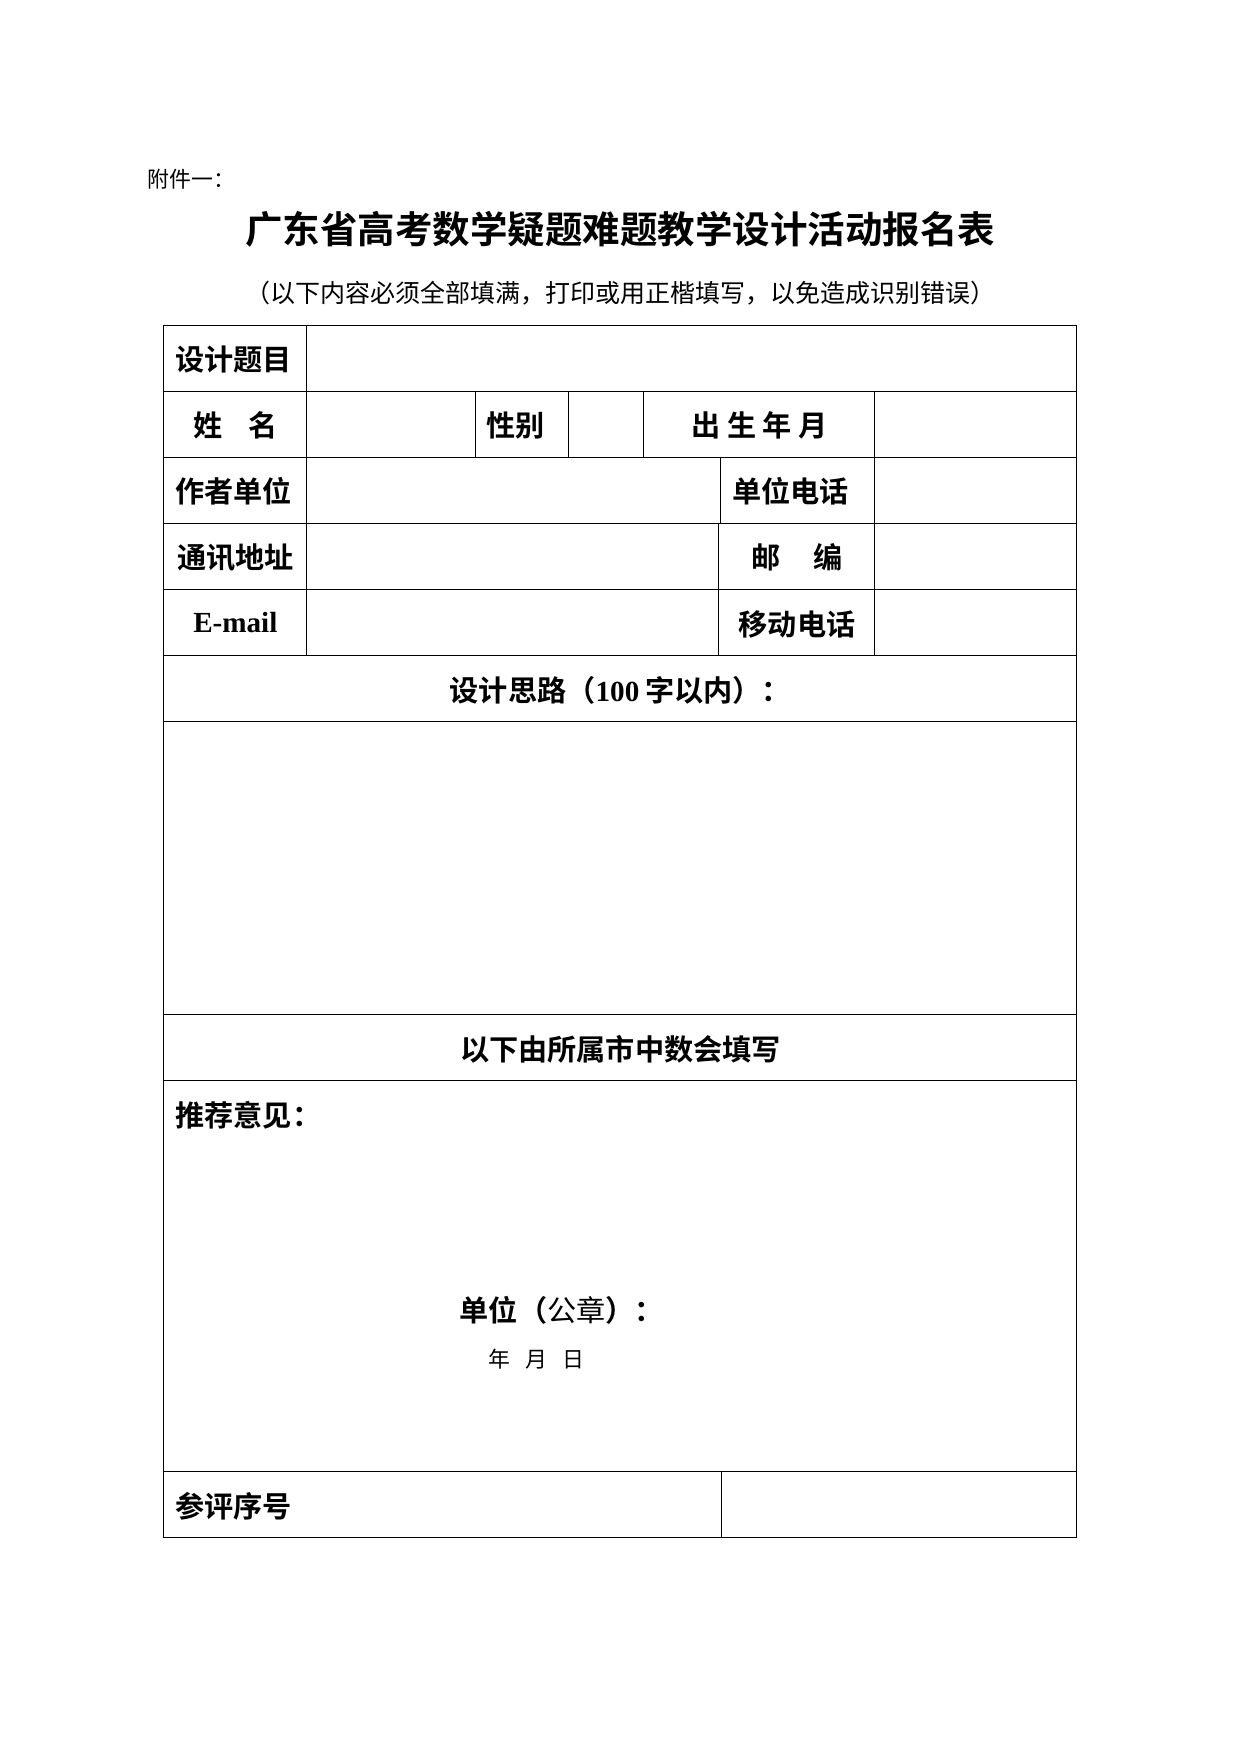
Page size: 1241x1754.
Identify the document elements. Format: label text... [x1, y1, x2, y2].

table_cell [875, 524, 1076, 589]
table_cell [722, 1472, 1076, 1537]
table_cell 移动电话 [719, 590, 874, 655]
table_cell 性别 [476, 392, 568, 457]
table_cell 作者单位 [164, 458, 306, 523]
table_cell E-mail [164, 590, 306, 655]
text 附件一： [148, 162, 1092, 194]
table_cell [569, 392, 643, 457]
table_header [307, 326, 1076, 391]
table_cell 出 生 年 月 [644, 392, 874, 457]
table_cell 邮 编 [719, 524, 874, 589]
table_cell [307, 392, 475, 457]
table_cell [875, 590, 1076, 655]
table_cell [875, 458, 1076, 523]
table_cell 设计思路（100字以内）： [164, 656, 1076, 721]
table_cell [307, 458, 720, 523]
text （以下内容必须全部填满，打印或用正楷填写，以免造成识别错误） [148, 259, 1092, 324]
table_cell 推荐意见： 单位（公章）： 年 月 日 [164, 1081, 1076, 1471]
table_cell 以下由所属市中数会填写 [164, 1015, 1076, 1080]
table_cell 通讯地址 [164, 524, 306, 589]
table_cell [164, 722, 1076, 1014]
table_cell [875, 392, 1076, 457]
table_cell [307, 590, 718, 655]
table_cell [307, 524, 718, 589]
table_header 设计题目 [164, 326, 306, 391]
table_cell 参评序号 [164, 1472, 721, 1537]
text 广东省高考数学疑题难题教学设计活动报名表 [148, 194, 1092, 259]
table_cell 姓 名 [164, 392, 306, 457]
table_cell 单位电话 [721, 458, 874, 523]
